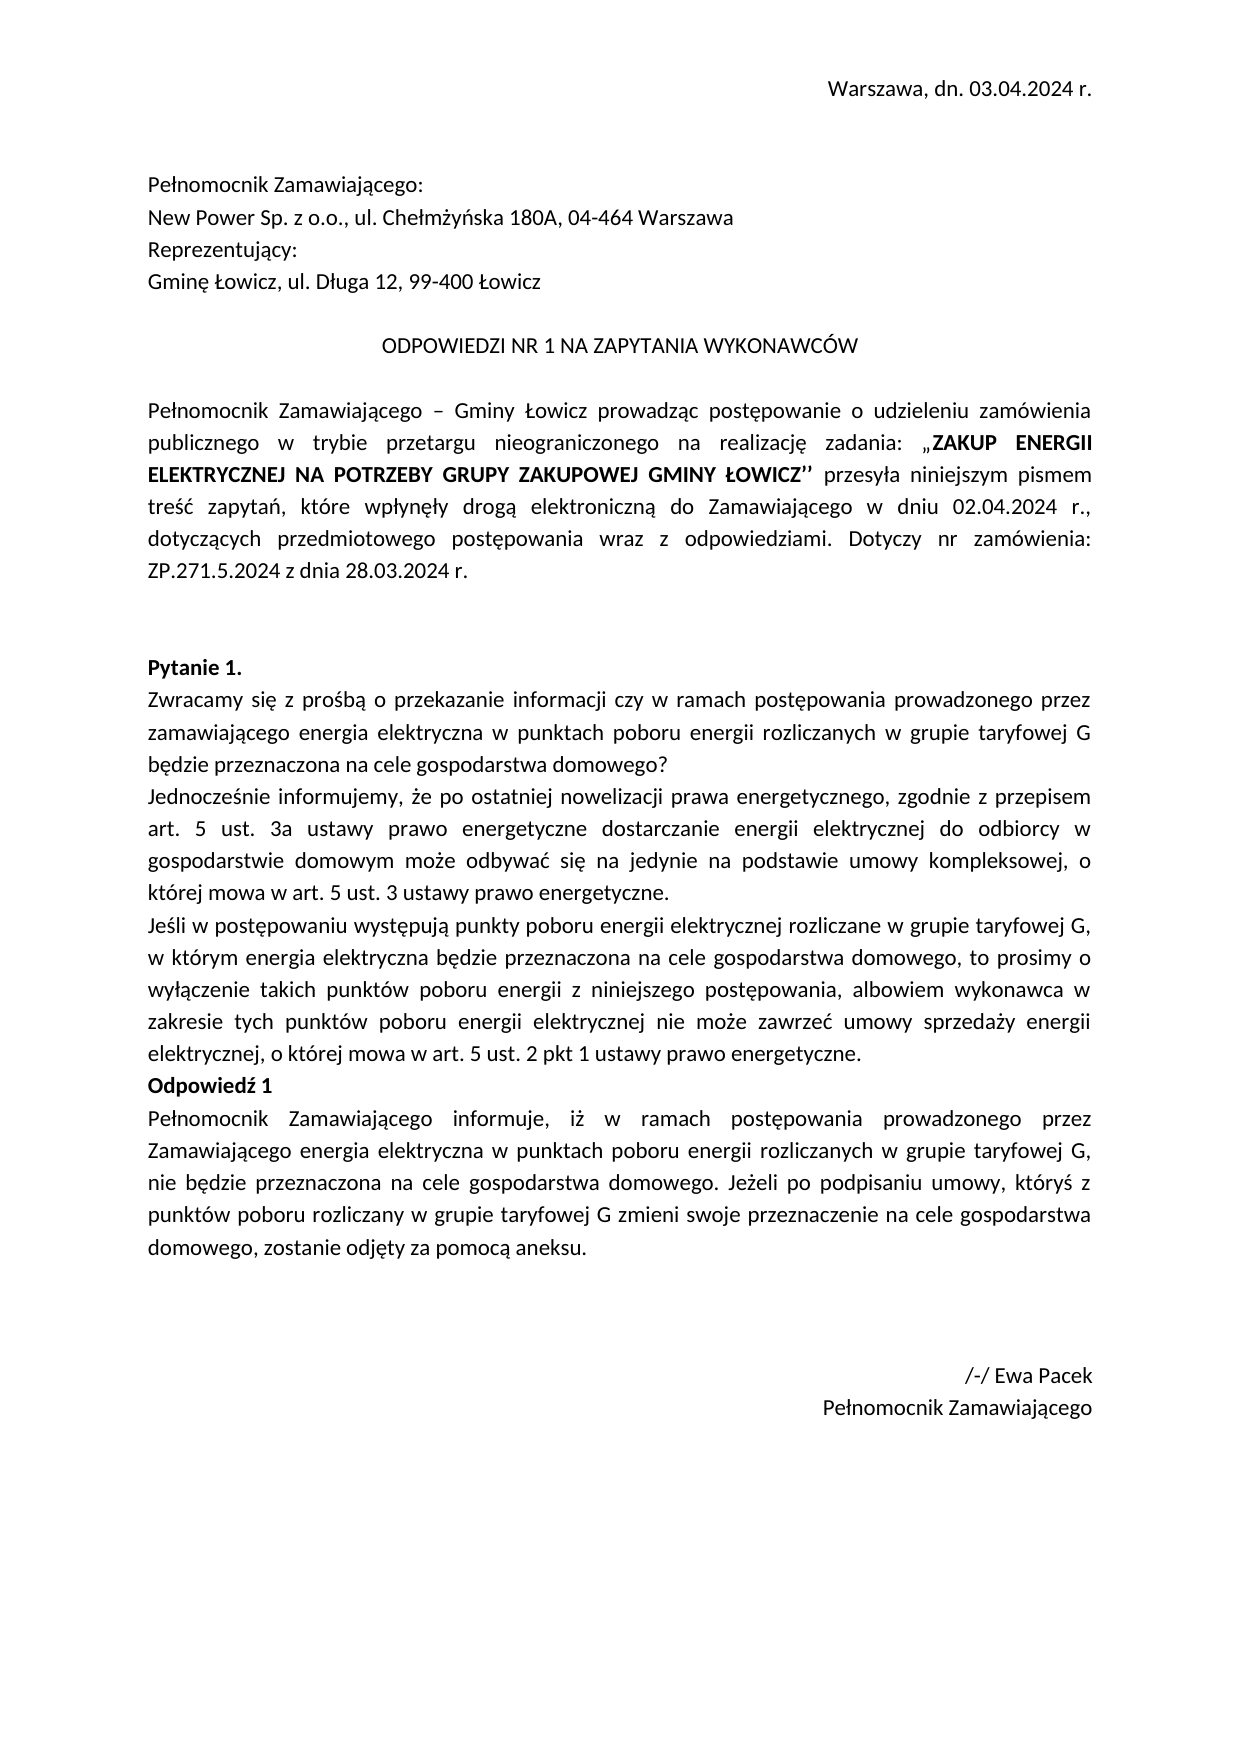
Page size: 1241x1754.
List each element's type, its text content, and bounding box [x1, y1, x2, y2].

text Reprezentujący: Gminę Łowicz, ul. Długa 12, 99-400 Łowicz [148, 235, 1093, 295]
text ODPOWIEDZI NR 1 NA ZAPYTANIA WYKONAWCÓW [148, 331, 1093, 359]
text Zwracamy się z prośbą o przekazanie informacji czy w ramach postępowania prowadzonego przez zamawiającego energia elektryczna w punktach poboru energii rozliczanych w grupie taryfowej G będzie przeznaczona na cele gospodarstwa domowego? [148, 685, 1093, 778]
text /-/ Ewa Pacek [148, 1361, 1093, 1389]
text Pytanie 1. [148, 653, 1093, 681]
text Jeśli w postępowaniu występują punkty poboru energii elektrycznej rozliczane w grupie taryfowej G, w którym energia elektryczna będzie przeznaczona na cele gospodarstwa domowego, to prosimy o wyłączenie takich punktów poboru energii z niniejszego postępowania, albowiem wykonawca w zakresie tych punktów poboru energii elektrycznej nie może zawrzeć umowy sprzedaży energii elektrycznej, o której mowa w art. 5 ust. 2 pkt 1 ustawy prawo energetyczne. [148, 911, 1093, 1067]
text Odpowiedź 1 [148, 1072, 1093, 1100]
text Jednocześnie informujemy, że po ostatniej nowelizacji prawa energetycznego, zgodnie z przepisem art. 5 ust. 3a ustawy prawo energetyczne dostarczanie energii elektrycznej do odbiorcy w gospodarstwie domowym może odbywać się na jedynie na podstawie umowy kompleksowej, o której mowa w art. 5 ust. 3 ustawy prawo energetyczne. [148, 782, 1093, 907]
text Pełnomocnik Zamawiającego: New Power Sp. z o.o., ul. Chełmżyńska 180A, 04-464 Warszawa [148, 170, 1093, 231]
text Pełnomocnik Zamawiającego [148, 1393, 1093, 1422]
text Pełnomocnik Zamawiającego informuje, iż w ramach postępowania prowadzonego przez Zamawiającego energia elektryczna w punktach poboru energii rozliczanych w grupie taryfowej G, nie będzie przeznaczona na cele gospodarstwa domowego. Jeżeli po podpisaniu umowy, któryś z punktów poboru rozliczany w grupie taryfowej G zmieni swoje przeznaczenie na cele gospodarstwa domowego, zostanie odjęty za pomocą aneksu. [148, 1104, 1093, 1261]
text Pełnomocnik Zamawiającego – Gminy Łowicz prowadząc postępowanie o udzieleniu zamówienia publicznego w trybie przetargu nieograniczonego na realizację zadania: „ZAKUP ENERGII ELEKTRYCZNEJ NA POTRZEBY GRUPY ZAKUPOWEJ GMINY ŁOWICZ’’ przesyła niniejszym pismem treść zapytań, które wpłynęły drogą elektroniczną do Zamawiającego w dniu 02.04.2024 r., dotyczących przedmiotowego postępowania wraz z odpowiedziami. Dotyczy nr zamówienia: ZP.271.5.2024 z dnia 28.03.2024 r. [148, 396, 1093, 585]
text Warszawa, dn. 03.04.2024 r. [148, 74, 1093, 102]
